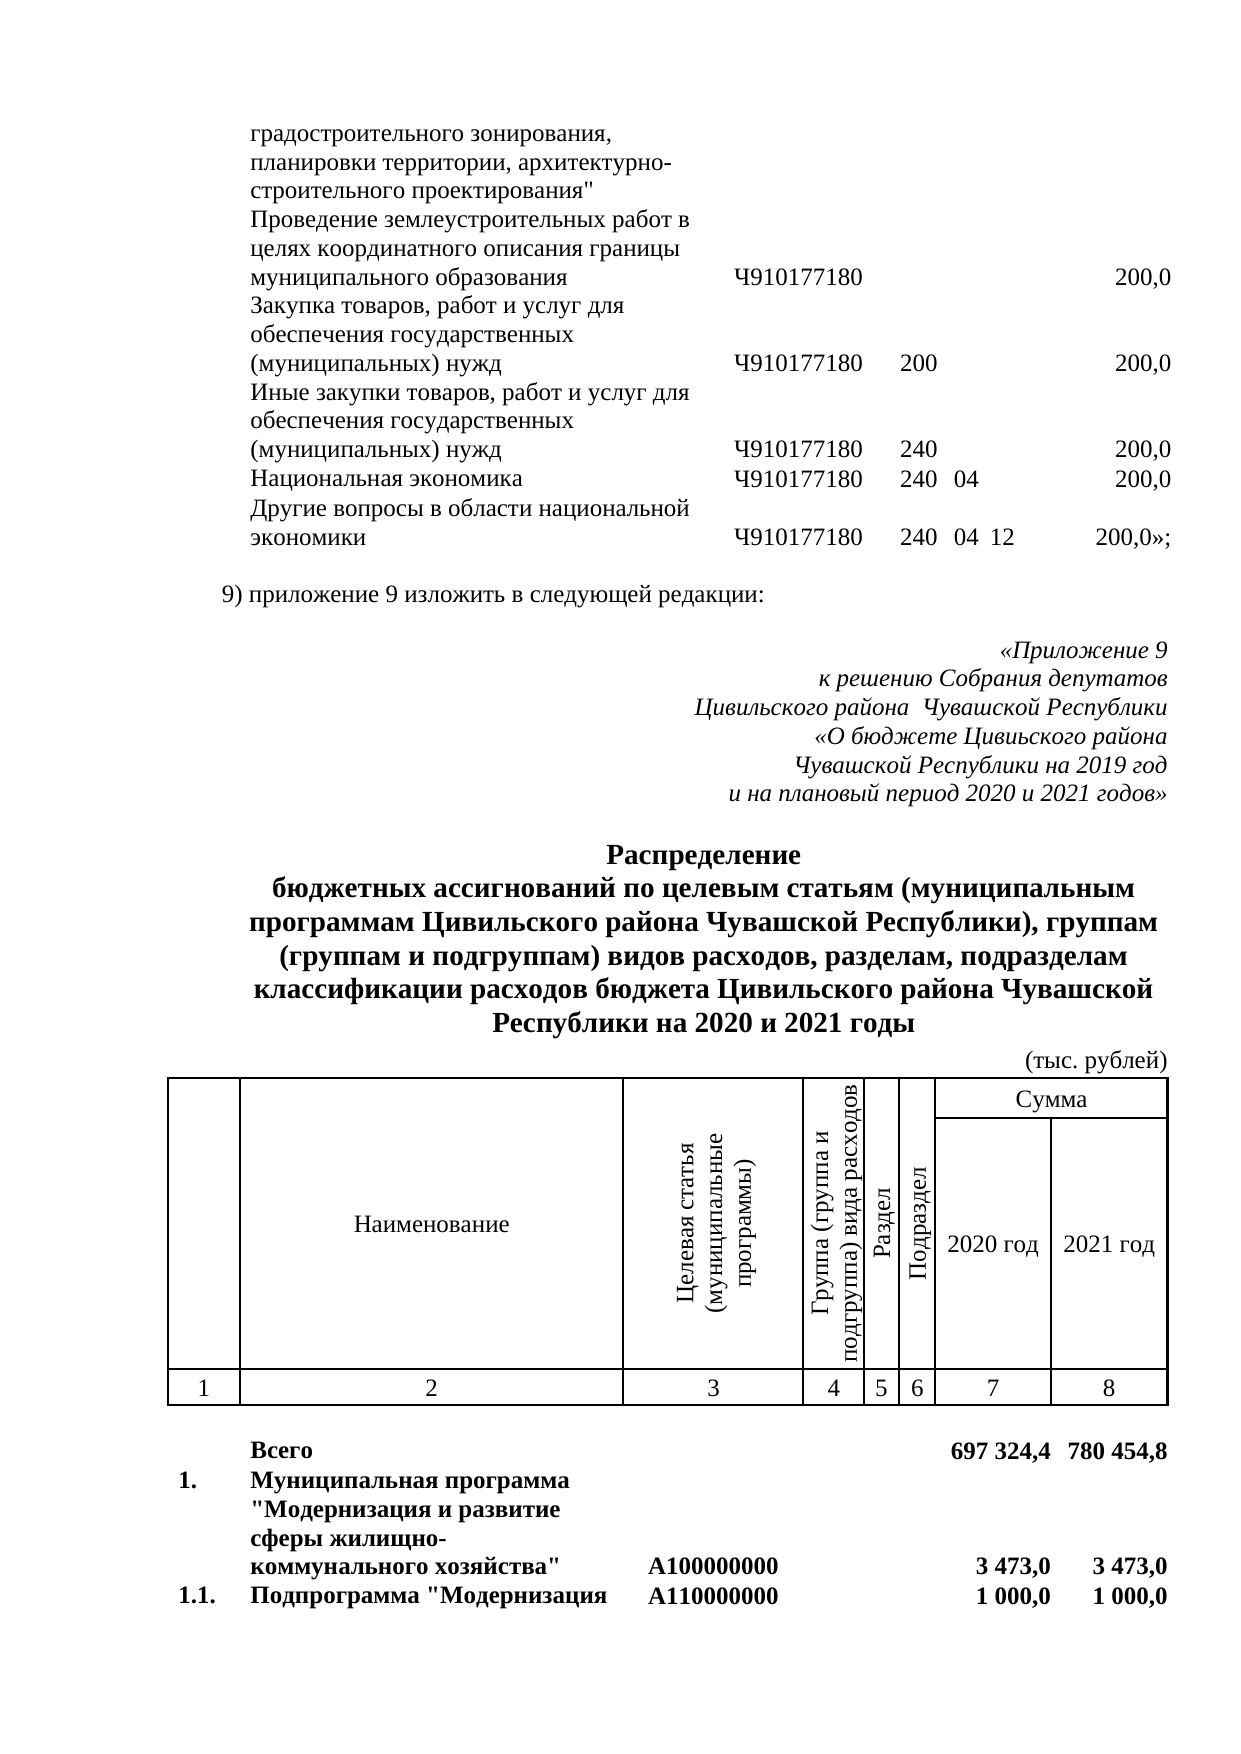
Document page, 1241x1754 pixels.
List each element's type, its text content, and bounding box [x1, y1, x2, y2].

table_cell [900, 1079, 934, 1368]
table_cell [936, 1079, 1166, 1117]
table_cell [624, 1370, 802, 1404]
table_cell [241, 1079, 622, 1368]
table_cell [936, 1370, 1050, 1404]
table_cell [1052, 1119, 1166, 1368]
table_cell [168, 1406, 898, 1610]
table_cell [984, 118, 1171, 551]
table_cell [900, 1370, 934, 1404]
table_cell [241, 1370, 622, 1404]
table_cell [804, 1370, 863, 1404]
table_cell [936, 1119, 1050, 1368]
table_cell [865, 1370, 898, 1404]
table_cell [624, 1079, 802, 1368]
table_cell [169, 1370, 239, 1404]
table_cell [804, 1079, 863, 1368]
text 9) приложение 9 изложить в следующей редакции: [177, 579, 1152, 608]
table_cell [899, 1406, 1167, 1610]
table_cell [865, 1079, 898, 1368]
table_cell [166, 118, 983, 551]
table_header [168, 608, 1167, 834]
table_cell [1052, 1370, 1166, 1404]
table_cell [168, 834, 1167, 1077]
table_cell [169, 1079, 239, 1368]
